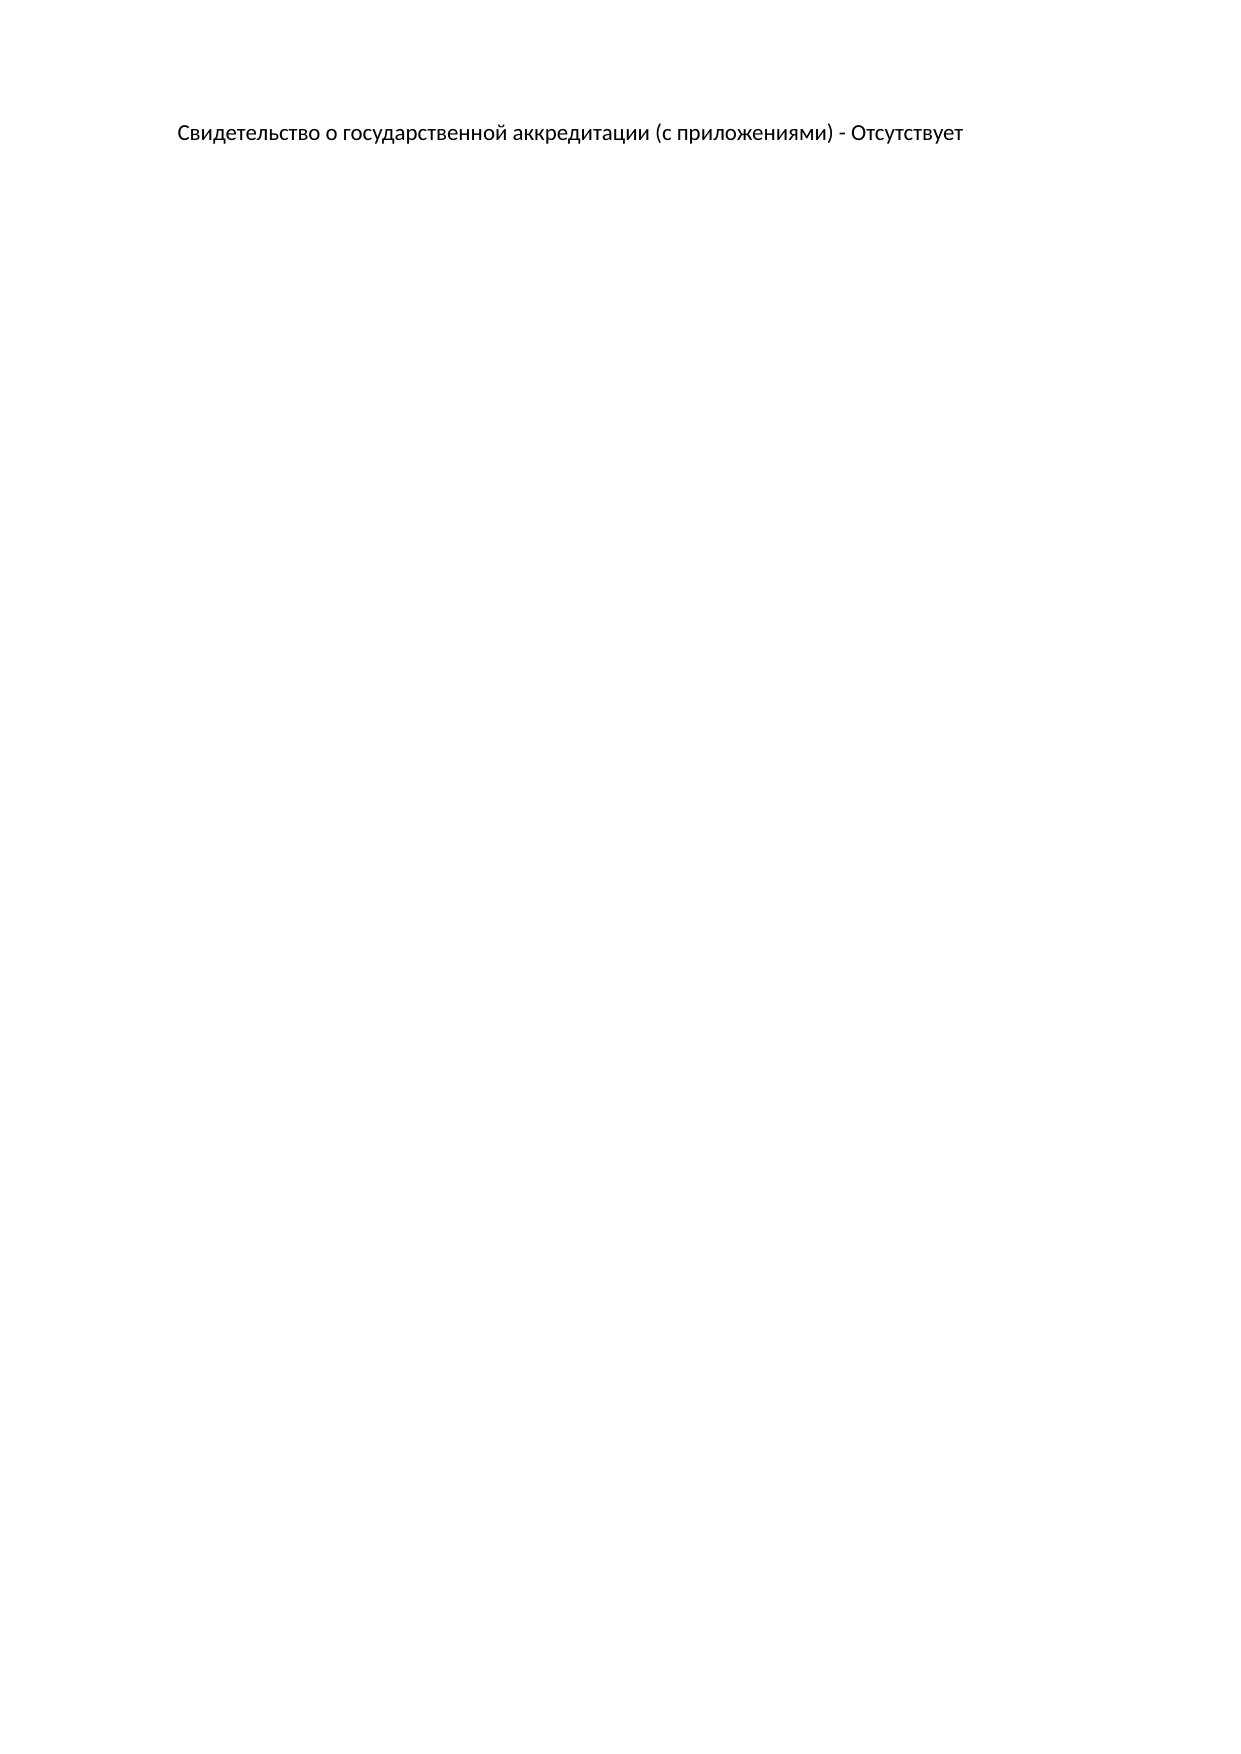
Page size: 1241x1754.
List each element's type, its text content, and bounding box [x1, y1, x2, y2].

text Свидетельство о государственной аккредитации (с приложениями) - Отсутствует [177, 118, 1152, 146]
